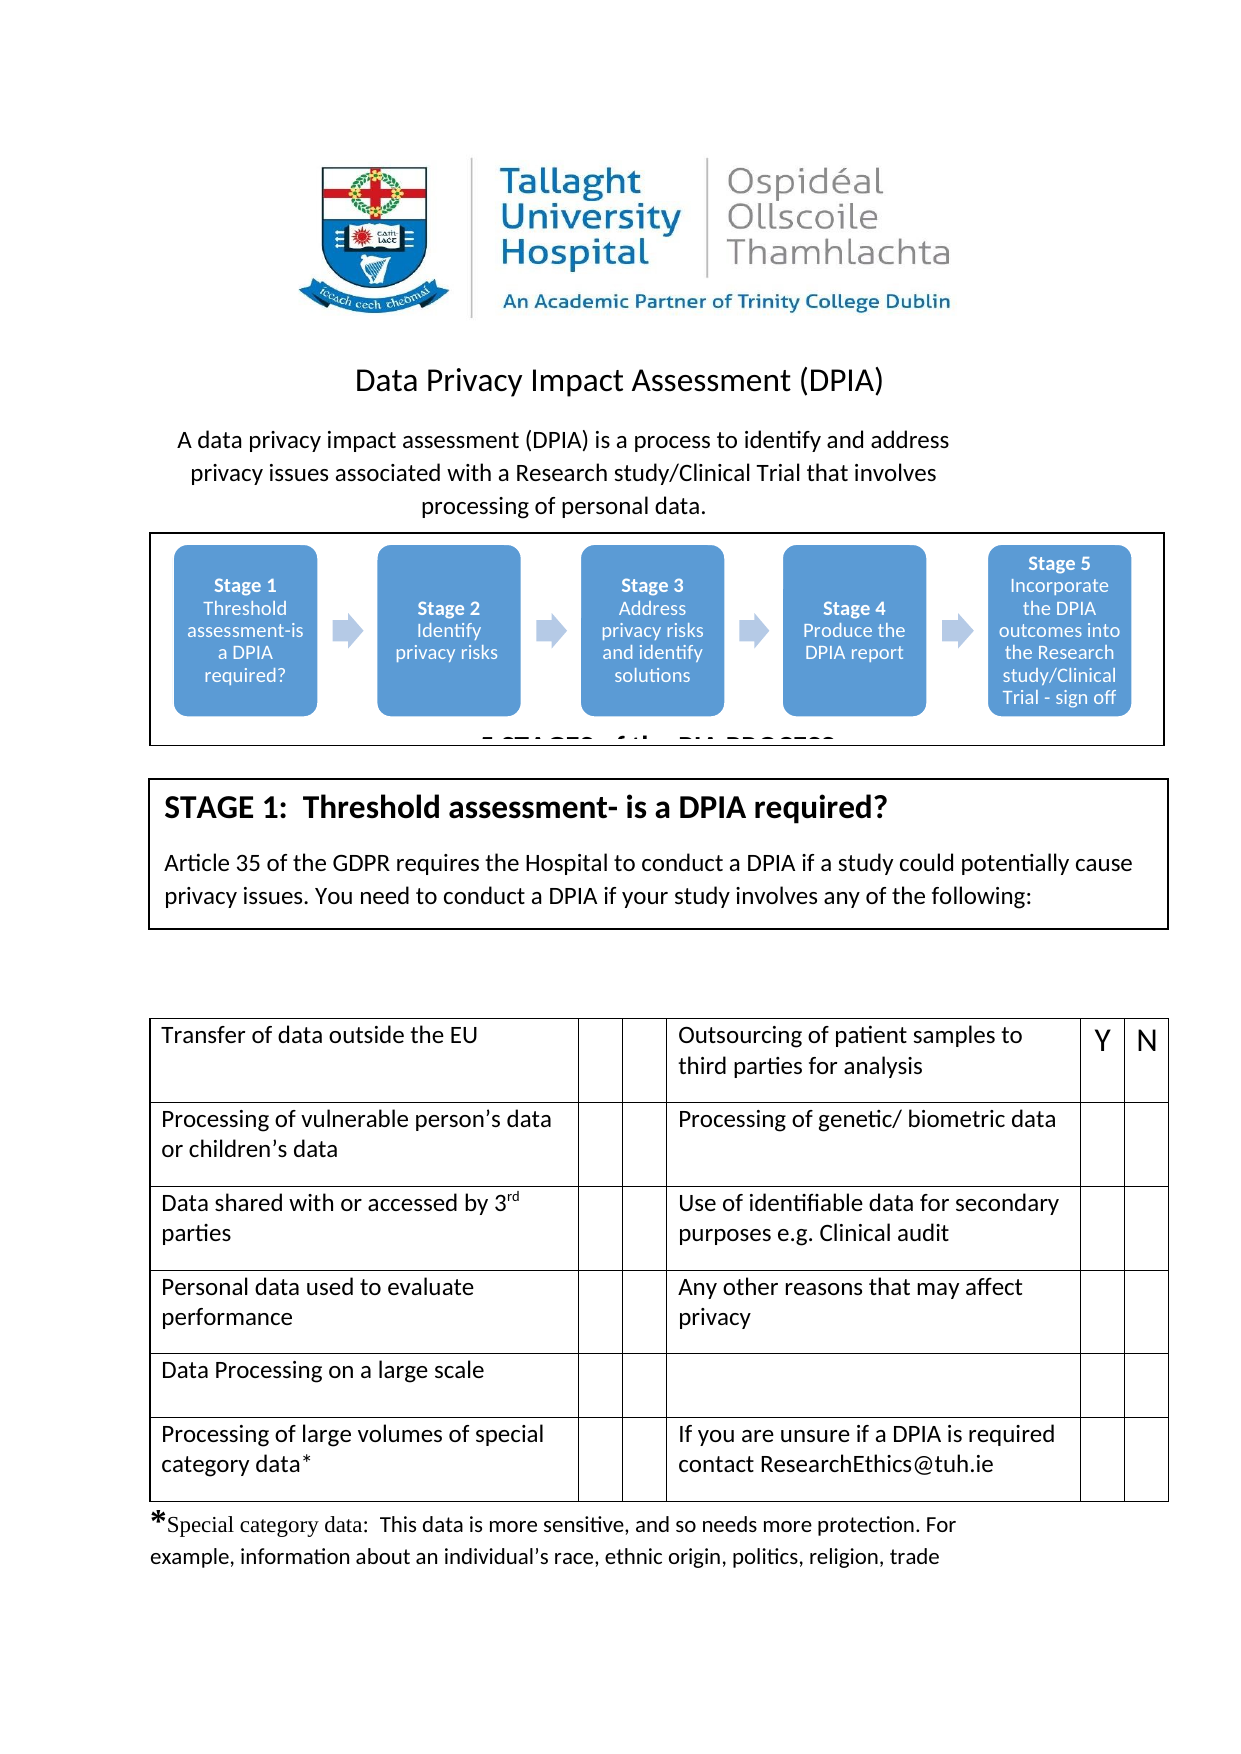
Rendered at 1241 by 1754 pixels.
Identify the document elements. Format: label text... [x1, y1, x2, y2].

table_header [579, 1019, 622, 1102]
table_cell [623, 1103, 666, 1186]
table_cell [579, 1103, 622, 1186]
table_cell [579, 1187, 622, 1269]
table_cell [1125, 1354, 1168, 1417]
table_header [623, 1019, 666, 1102]
table_cell [579, 1271, 622, 1353]
picture [275, 150, 978, 330]
table_cell Use of identifiable data for secondary purposes e.g. Clinical audit [667, 1187, 1080, 1269]
table_cell Processing of genetic/ biometric data [667, 1103, 1080, 1186]
table_cell [623, 1354, 666, 1417]
text A data privacy impact assessment (DPIA) is a process to identify and address privacy issues associated with a Research study/Clinical Trial that involves processing of personal data. [150, 424, 977, 521]
table_cell [1125, 1103, 1168, 1186]
table_cell Processing of large volumes of special category data* [151, 1418, 578, 1501]
table_cell Processing of vulnerable person’s data or children’s data [151, 1103, 578, 1186]
table_cell Personal data used to evaluate performance [151, 1271, 578, 1353]
table_cell Data Processing on a large scale [151, 1354, 578, 1417]
table_header N [1125, 1019, 1168, 1102]
table_cell [1081, 1418, 1124, 1501]
table_cell [623, 1187, 666, 1269]
table_cell Data shared with or accessed by 3rd parties [151, 1187, 578, 1269]
text Data Privacy Impact Assessment (DPIA) [262, 359, 977, 399]
table_cell [667, 1354, 1080, 1417]
table_header Y [1081, 1019, 1124, 1102]
table_cell [1125, 1187, 1168, 1269]
table_cell [623, 1271, 666, 1353]
table_header Transfer of data outside the EU [151, 1019, 578, 1102]
table_cell [579, 1418, 622, 1501]
table_cell [579, 1354, 622, 1417]
table_cell [1081, 1354, 1124, 1417]
table_cell [1125, 1418, 1168, 1501]
table_cell [1081, 1103, 1124, 1186]
table_header Outsourcing of patient samples to third parties for analysis [667, 1019, 1080, 1102]
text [150, 1502, 977, 1570]
table_cell If you are unsure if a DPIA is required contact ResearchEthics@tuh.ie [667, 1418, 1080, 1501]
table_cell [1081, 1271, 1124, 1353]
table_cell [1081, 1187, 1124, 1269]
table_cell [1125, 1271, 1168, 1353]
table_cell [623, 1418, 666, 1501]
table_cell Any other reasons that may affect privacy [667, 1271, 1080, 1353]
